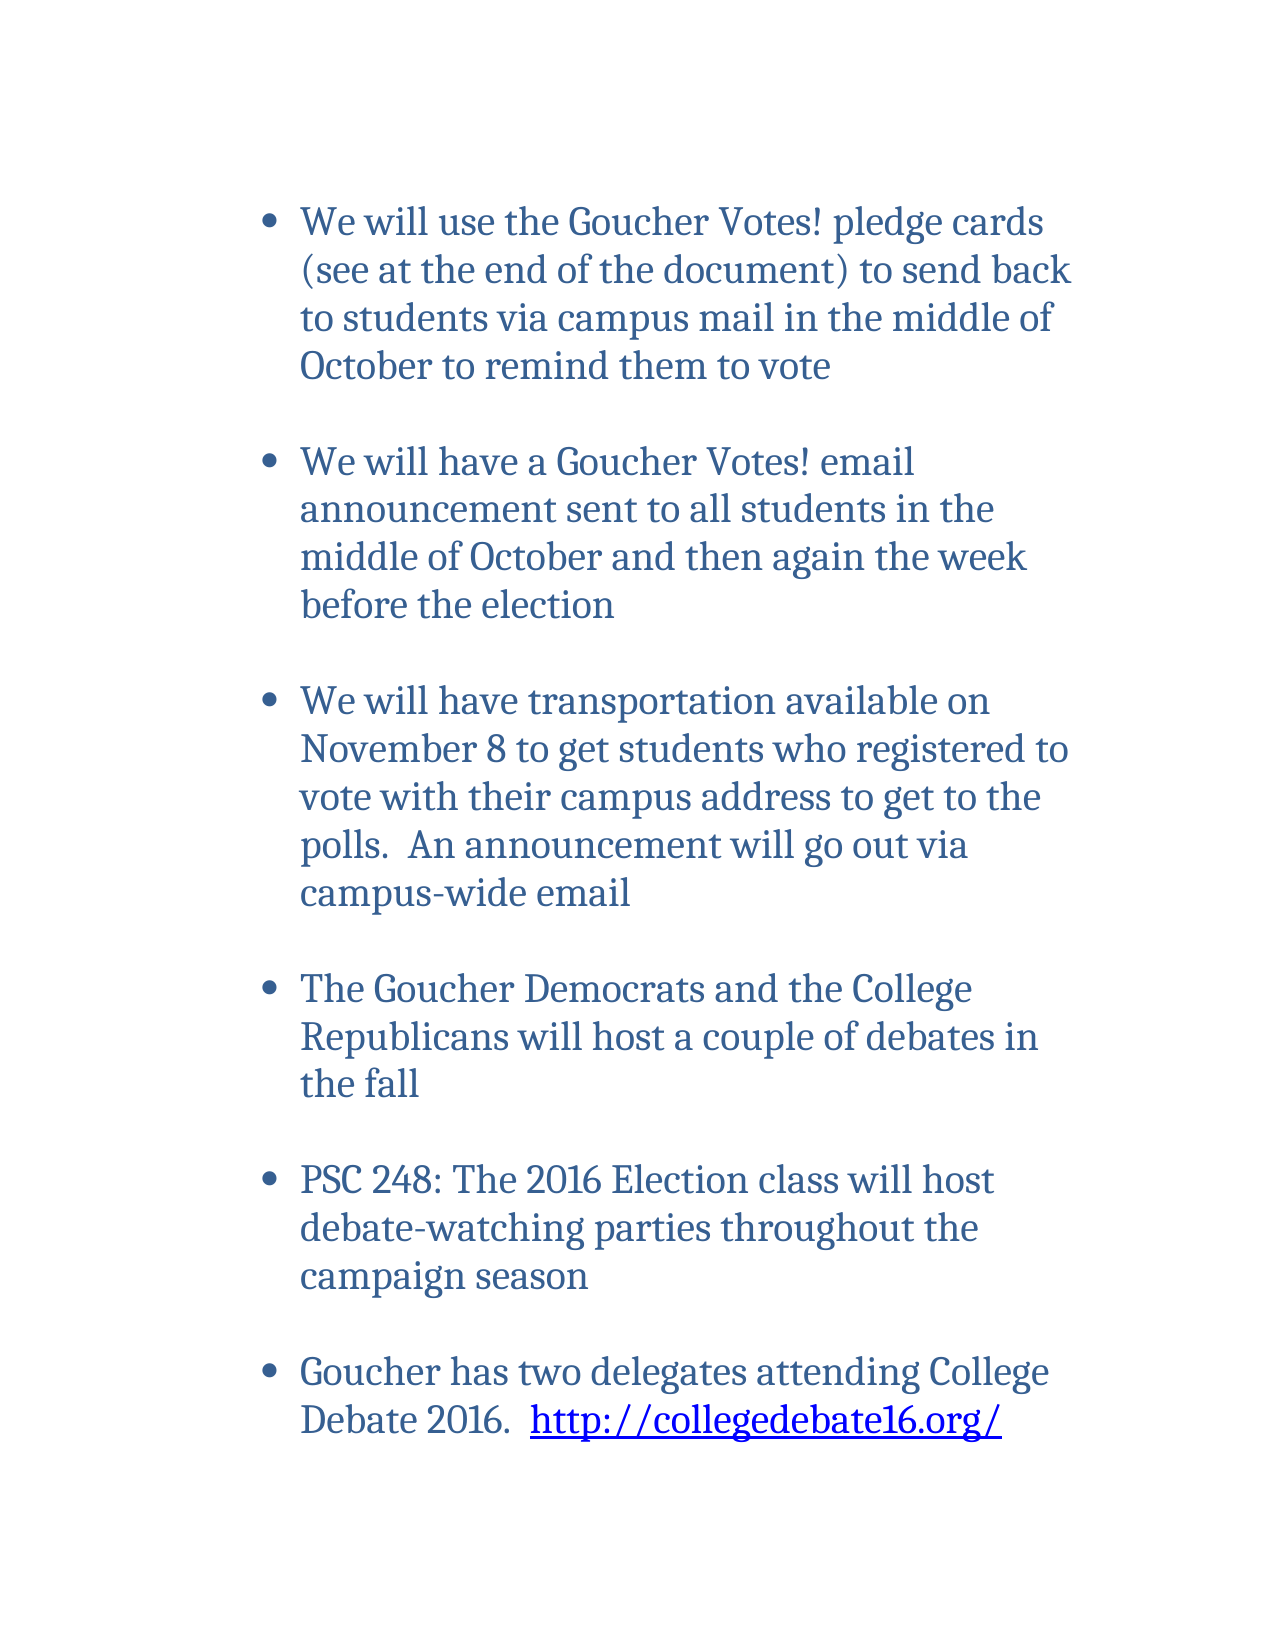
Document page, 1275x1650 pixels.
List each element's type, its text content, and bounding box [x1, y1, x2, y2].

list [262, 1348, 1087, 1444]
list PSC 248: The 2016 Election class will host debate-watching parties throughout the campaign season [262, 1156, 1087, 1300]
list We will have transportation available on November 8 to get students who registered to vote with their campus address to get to the polls. An announcement will go out via campus-wide email [262, 677, 1087, 917]
list We will use the Goucher Votes! pledge cards (see at the end of the document) to send back to students via campus mail in the middle of October to remind them to vote [262, 198, 1087, 389]
list The Goucher Democrats and the College Republicans will host a couple of debates in the fall [262, 964, 1087, 1108]
list We will have a Goucher Votes! email announcement sent to all students in the middle of October and then again the week before the election [262, 437, 1087, 629]
